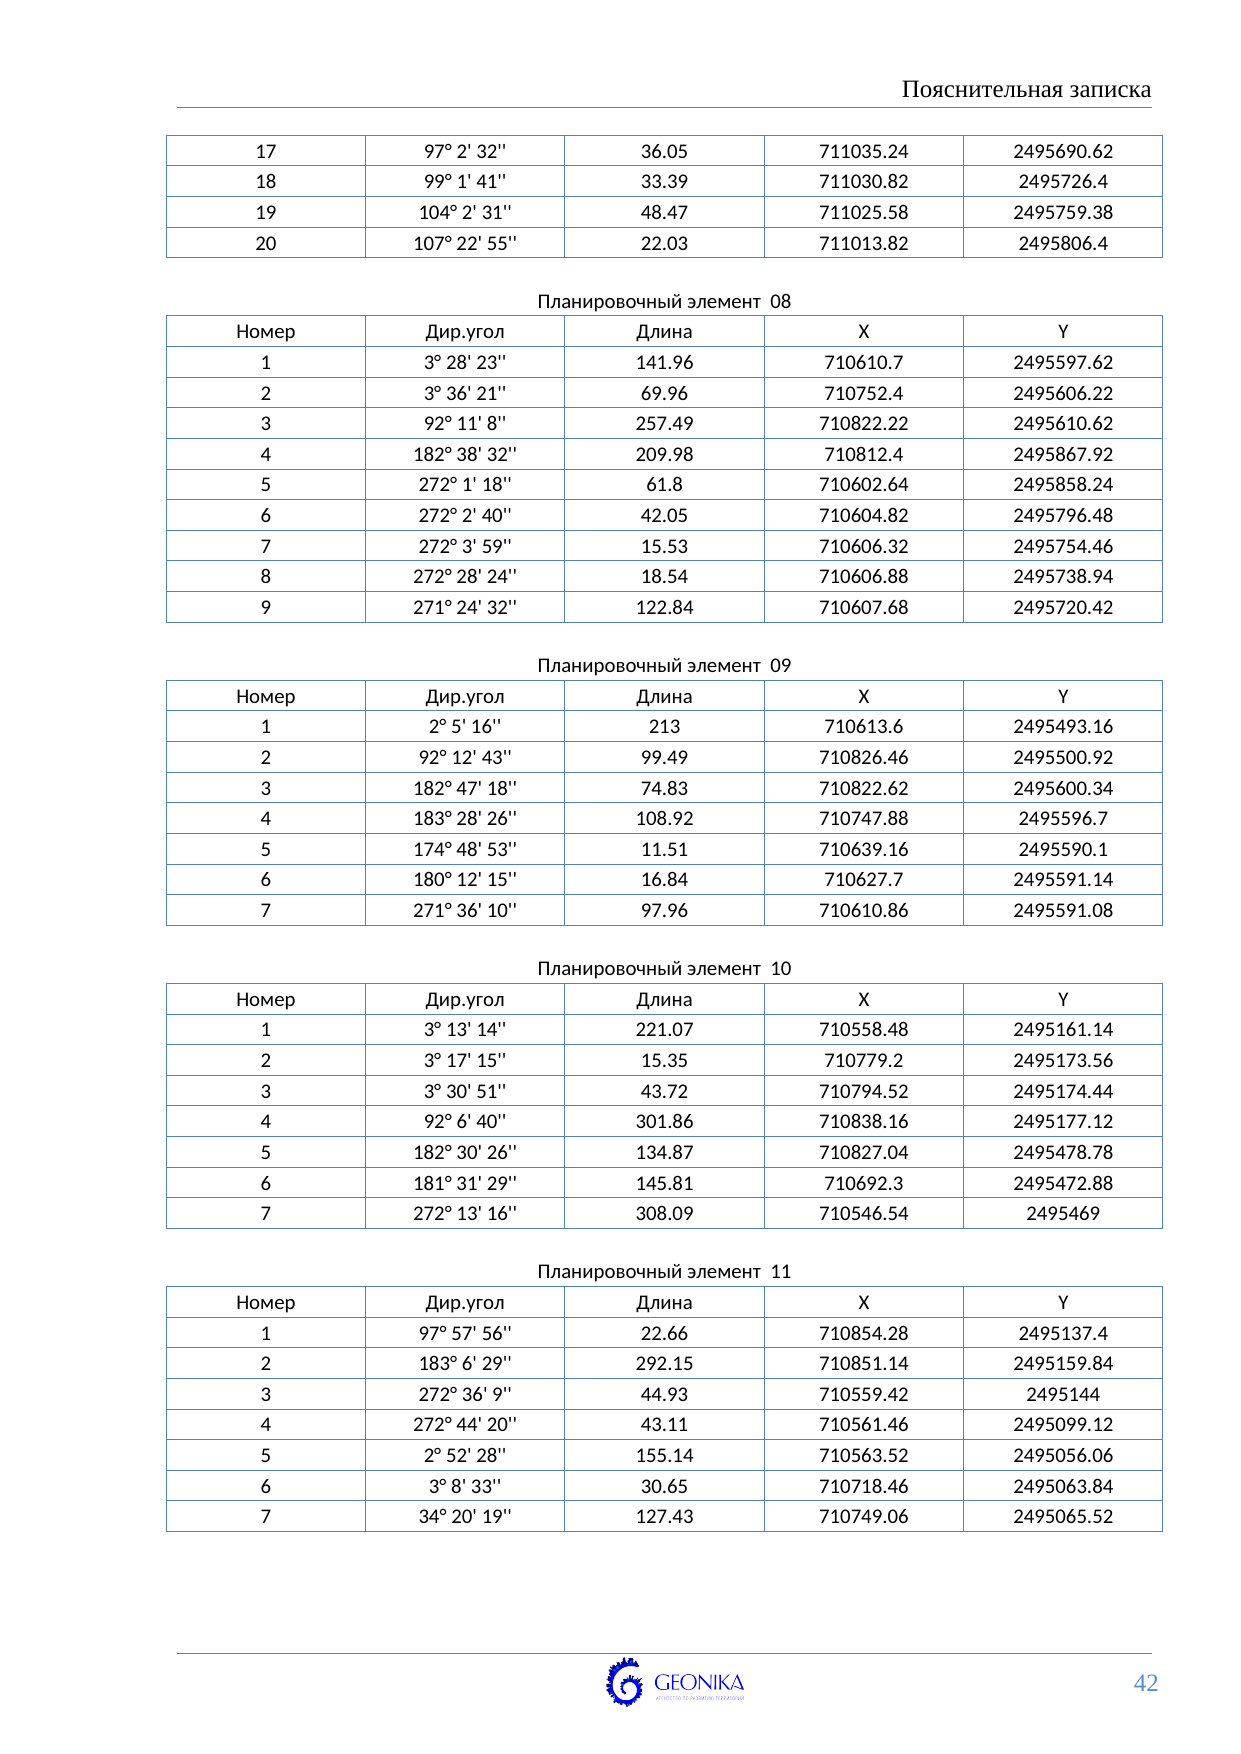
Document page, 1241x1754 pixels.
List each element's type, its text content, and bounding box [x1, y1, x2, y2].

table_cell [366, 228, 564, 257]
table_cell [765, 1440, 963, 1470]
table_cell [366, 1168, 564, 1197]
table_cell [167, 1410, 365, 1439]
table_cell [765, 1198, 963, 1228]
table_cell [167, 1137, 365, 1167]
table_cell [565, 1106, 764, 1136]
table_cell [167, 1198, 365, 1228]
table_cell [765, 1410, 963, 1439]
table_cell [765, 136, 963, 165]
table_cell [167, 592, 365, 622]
text Планировочный элемент 10 [177, 955, 1152, 981]
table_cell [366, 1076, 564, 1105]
text Планировочный элемент 08 [177, 288, 1152, 313]
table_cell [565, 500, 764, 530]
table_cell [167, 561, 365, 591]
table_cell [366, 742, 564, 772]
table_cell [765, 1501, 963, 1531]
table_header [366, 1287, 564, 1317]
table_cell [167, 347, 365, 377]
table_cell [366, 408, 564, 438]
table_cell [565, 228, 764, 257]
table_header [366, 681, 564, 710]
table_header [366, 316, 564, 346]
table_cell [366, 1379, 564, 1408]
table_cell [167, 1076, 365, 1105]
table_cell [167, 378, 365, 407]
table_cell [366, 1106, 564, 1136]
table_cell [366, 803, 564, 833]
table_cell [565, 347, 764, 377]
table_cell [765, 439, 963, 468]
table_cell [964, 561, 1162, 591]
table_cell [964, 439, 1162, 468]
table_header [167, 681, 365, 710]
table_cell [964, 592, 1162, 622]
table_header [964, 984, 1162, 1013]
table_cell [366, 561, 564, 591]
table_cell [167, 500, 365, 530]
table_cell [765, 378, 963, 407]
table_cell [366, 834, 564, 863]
picture [603, 1654, 749, 1711]
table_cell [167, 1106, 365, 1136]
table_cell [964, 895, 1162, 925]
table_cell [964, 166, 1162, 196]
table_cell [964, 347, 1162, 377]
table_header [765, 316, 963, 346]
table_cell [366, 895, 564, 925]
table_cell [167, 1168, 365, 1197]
text Планировочный элемент 09 [177, 652, 1152, 678]
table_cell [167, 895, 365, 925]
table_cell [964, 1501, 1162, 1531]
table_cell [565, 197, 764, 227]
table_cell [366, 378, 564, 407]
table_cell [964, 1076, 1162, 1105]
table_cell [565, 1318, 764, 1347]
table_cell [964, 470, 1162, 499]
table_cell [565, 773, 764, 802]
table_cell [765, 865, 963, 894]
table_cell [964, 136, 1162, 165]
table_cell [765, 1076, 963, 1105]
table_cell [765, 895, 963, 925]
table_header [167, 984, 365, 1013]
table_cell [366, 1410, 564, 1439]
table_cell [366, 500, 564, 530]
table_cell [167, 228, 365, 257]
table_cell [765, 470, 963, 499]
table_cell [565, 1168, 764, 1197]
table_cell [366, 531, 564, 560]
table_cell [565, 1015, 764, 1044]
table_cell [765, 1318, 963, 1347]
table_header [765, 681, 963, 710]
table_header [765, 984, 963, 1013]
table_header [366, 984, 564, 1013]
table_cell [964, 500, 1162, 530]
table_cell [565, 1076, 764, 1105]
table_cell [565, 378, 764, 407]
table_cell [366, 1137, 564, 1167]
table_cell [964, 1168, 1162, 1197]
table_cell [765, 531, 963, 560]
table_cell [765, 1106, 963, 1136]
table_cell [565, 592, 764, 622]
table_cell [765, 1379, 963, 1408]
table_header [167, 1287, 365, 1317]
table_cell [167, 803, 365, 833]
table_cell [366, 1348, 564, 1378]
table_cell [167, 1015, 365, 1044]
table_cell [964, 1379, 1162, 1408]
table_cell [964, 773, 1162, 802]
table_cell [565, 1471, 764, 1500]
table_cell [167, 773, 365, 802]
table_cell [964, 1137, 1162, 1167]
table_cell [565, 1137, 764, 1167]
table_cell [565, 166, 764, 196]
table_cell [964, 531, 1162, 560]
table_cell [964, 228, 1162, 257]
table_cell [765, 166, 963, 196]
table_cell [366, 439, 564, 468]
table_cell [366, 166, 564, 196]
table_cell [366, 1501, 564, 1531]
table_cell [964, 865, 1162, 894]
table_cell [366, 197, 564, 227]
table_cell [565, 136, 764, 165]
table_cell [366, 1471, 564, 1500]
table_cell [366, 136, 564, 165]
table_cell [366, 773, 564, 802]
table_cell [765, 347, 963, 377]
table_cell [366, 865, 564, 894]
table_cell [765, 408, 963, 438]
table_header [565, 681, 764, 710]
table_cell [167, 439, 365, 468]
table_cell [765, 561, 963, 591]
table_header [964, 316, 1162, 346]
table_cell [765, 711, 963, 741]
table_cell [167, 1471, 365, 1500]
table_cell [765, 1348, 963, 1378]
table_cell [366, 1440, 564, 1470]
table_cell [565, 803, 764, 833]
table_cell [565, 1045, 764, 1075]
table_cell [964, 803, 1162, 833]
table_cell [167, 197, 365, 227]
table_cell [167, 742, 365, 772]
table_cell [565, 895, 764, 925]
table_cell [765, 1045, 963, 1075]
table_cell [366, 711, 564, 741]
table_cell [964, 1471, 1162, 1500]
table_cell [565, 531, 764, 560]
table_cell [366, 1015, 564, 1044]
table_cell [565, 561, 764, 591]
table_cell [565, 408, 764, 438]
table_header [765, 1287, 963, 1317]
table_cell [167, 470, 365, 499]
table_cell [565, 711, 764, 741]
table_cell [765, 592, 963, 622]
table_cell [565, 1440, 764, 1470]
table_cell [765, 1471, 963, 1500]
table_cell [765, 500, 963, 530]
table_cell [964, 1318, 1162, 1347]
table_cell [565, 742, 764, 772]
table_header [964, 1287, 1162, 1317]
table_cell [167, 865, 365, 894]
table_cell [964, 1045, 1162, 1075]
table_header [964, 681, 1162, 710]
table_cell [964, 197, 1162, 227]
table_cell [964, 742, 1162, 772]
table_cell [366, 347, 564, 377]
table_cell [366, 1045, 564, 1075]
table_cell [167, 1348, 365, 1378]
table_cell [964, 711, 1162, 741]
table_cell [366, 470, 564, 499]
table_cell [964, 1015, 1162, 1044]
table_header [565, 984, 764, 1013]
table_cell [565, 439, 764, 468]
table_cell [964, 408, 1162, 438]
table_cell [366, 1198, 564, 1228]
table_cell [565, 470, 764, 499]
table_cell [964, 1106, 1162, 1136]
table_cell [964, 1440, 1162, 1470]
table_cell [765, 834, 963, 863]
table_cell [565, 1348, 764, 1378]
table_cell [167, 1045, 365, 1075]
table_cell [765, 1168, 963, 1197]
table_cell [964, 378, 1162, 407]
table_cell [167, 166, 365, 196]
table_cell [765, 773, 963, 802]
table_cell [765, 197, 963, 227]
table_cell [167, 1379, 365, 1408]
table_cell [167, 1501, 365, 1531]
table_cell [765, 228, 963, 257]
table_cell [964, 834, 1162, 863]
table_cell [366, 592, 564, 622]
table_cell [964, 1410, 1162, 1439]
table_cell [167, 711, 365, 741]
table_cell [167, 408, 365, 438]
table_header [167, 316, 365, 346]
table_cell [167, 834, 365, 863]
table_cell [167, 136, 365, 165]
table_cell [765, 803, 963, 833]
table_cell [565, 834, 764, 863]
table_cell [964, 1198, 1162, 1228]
text Планировочный элемент 11 [177, 1258, 1152, 1284]
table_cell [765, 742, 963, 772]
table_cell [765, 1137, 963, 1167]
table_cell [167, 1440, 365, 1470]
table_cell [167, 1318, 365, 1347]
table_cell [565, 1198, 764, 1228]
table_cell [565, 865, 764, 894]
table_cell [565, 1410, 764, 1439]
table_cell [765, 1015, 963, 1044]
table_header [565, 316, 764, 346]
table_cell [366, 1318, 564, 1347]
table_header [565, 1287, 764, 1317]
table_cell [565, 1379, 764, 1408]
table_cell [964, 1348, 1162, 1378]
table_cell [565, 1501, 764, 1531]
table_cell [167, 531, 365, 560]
